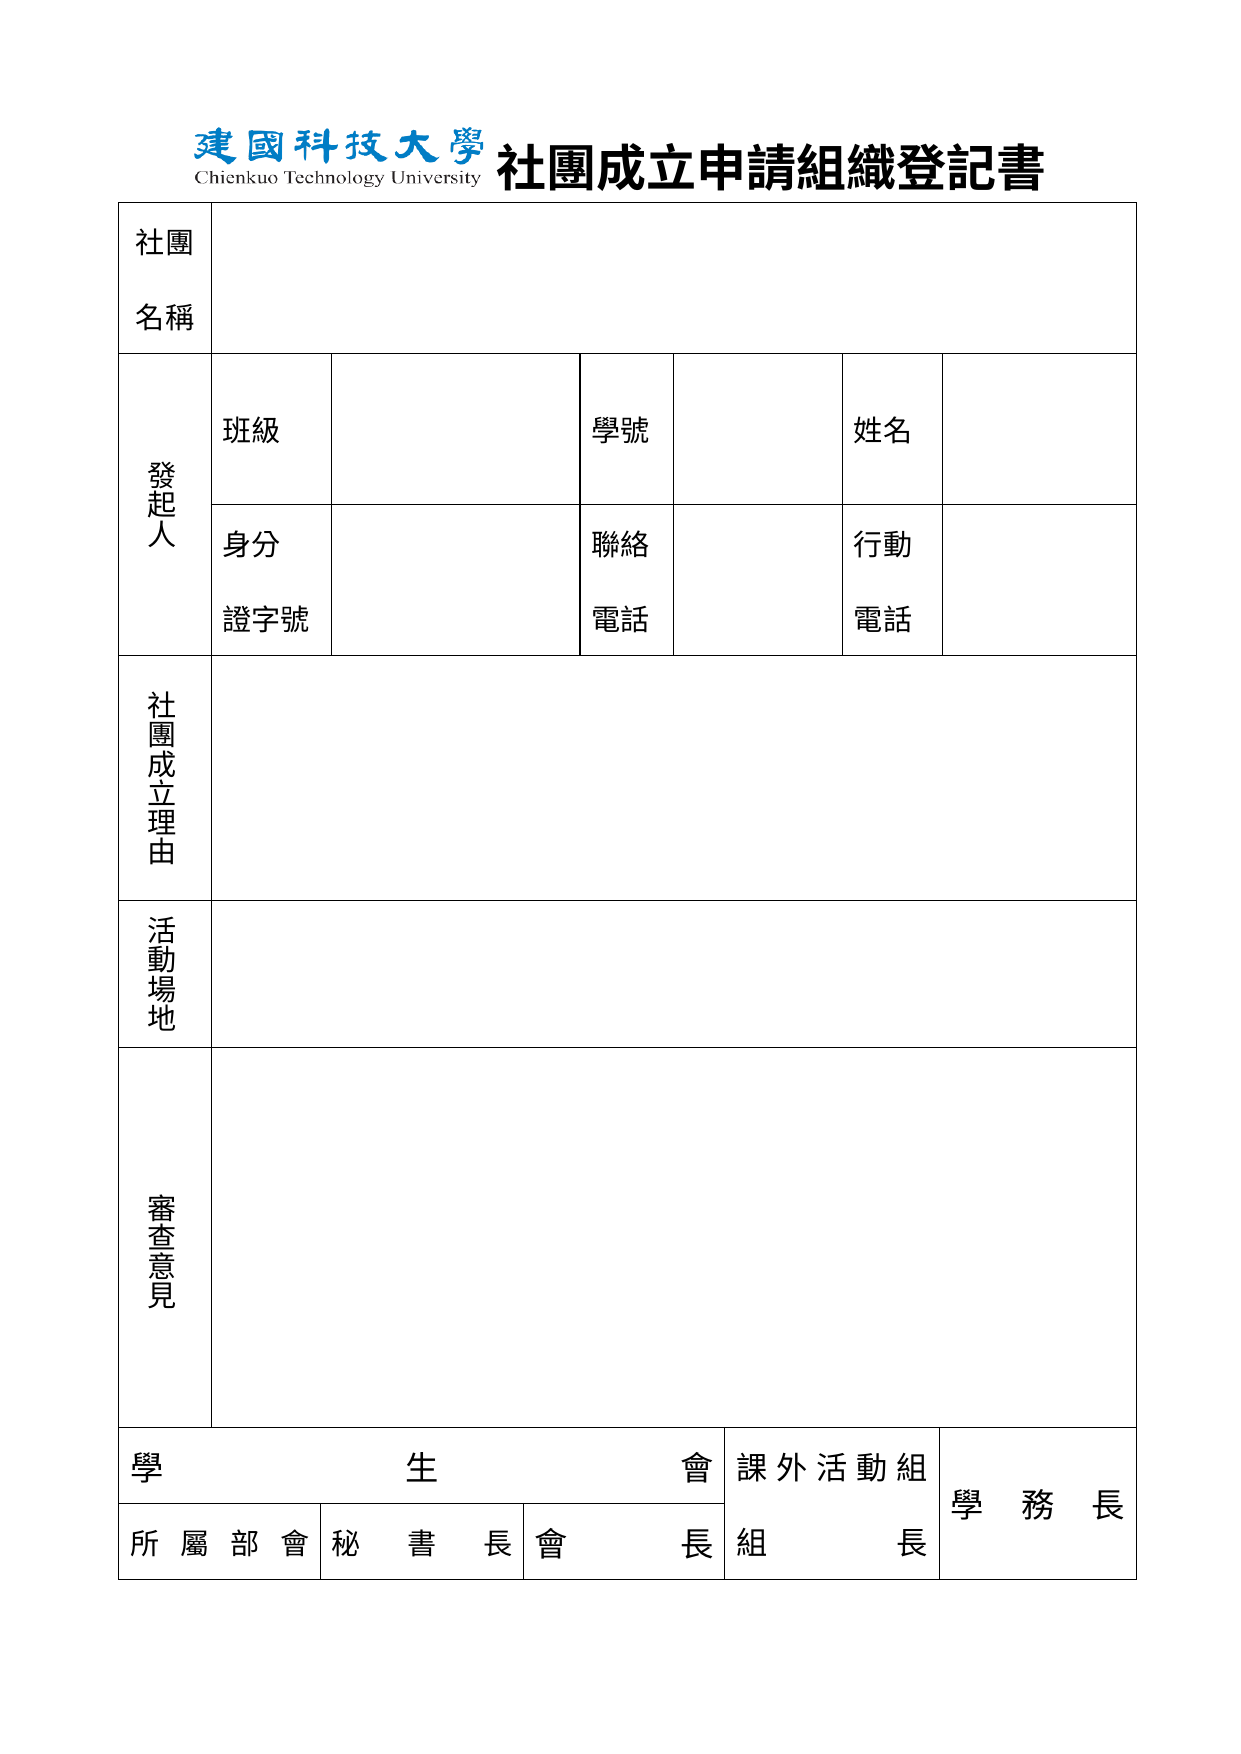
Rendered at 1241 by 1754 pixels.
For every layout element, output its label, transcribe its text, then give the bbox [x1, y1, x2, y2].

table_cell [674, 354, 842, 504]
table_cell 會長 [524, 1504, 724, 1579]
text 社團成立申請組織登記書 [118, 127, 1122, 202]
table_cell 秘書長 [321, 1504, 523, 1579]
picture [194, 127, 484, 187]
table_cell [332, 354, 579, 504]
table_cell 活動場地 [119, 901, 211, 1047]
table_cell [674, 505, 842, 655]
table_cell 社團成立理由 [119, 656, 211, 900]
table_cell 身分 證字號 [212, 505, 331, 655]
table_header 社團 名稱 [119, 203, 211, 353]
table_cell [212, 901, 1136, 1047]
table_cell 審查意見 [119, 1048, 211, 1427]
table_cell [212, 1048, 1136, 1427]
table_cell 聯絡 電話 [581, 505, 673, 655]
table_cell [943, 354, 1136, 504]
table_cell 行動 電話 [843, 505, 942, 655]
table_cell 班級 [212, 354, 331, 504]
table_cell 課外活動組 組長 [725, 1428, 939, 1579]
table_cell [943, 505, 1136, 655]
table_cell 所屬部會 [119, 1504, 320, 1579]
table_cell 發起人 [119, 354, 211, 655]
table_cell [332, 505, 579, 655]
table_cell 學務長 [940, 1428, 1136, 1579]
table_cell 姓名 [843, 354, 942, 504]
table_cell 學號 [581, 354, 673, 504]
table_cell 學生會 [119, 1428, 724, 1503]
table_cell [212, 656, 1136, 900]
table_header [212, 203, 1136, 353]
